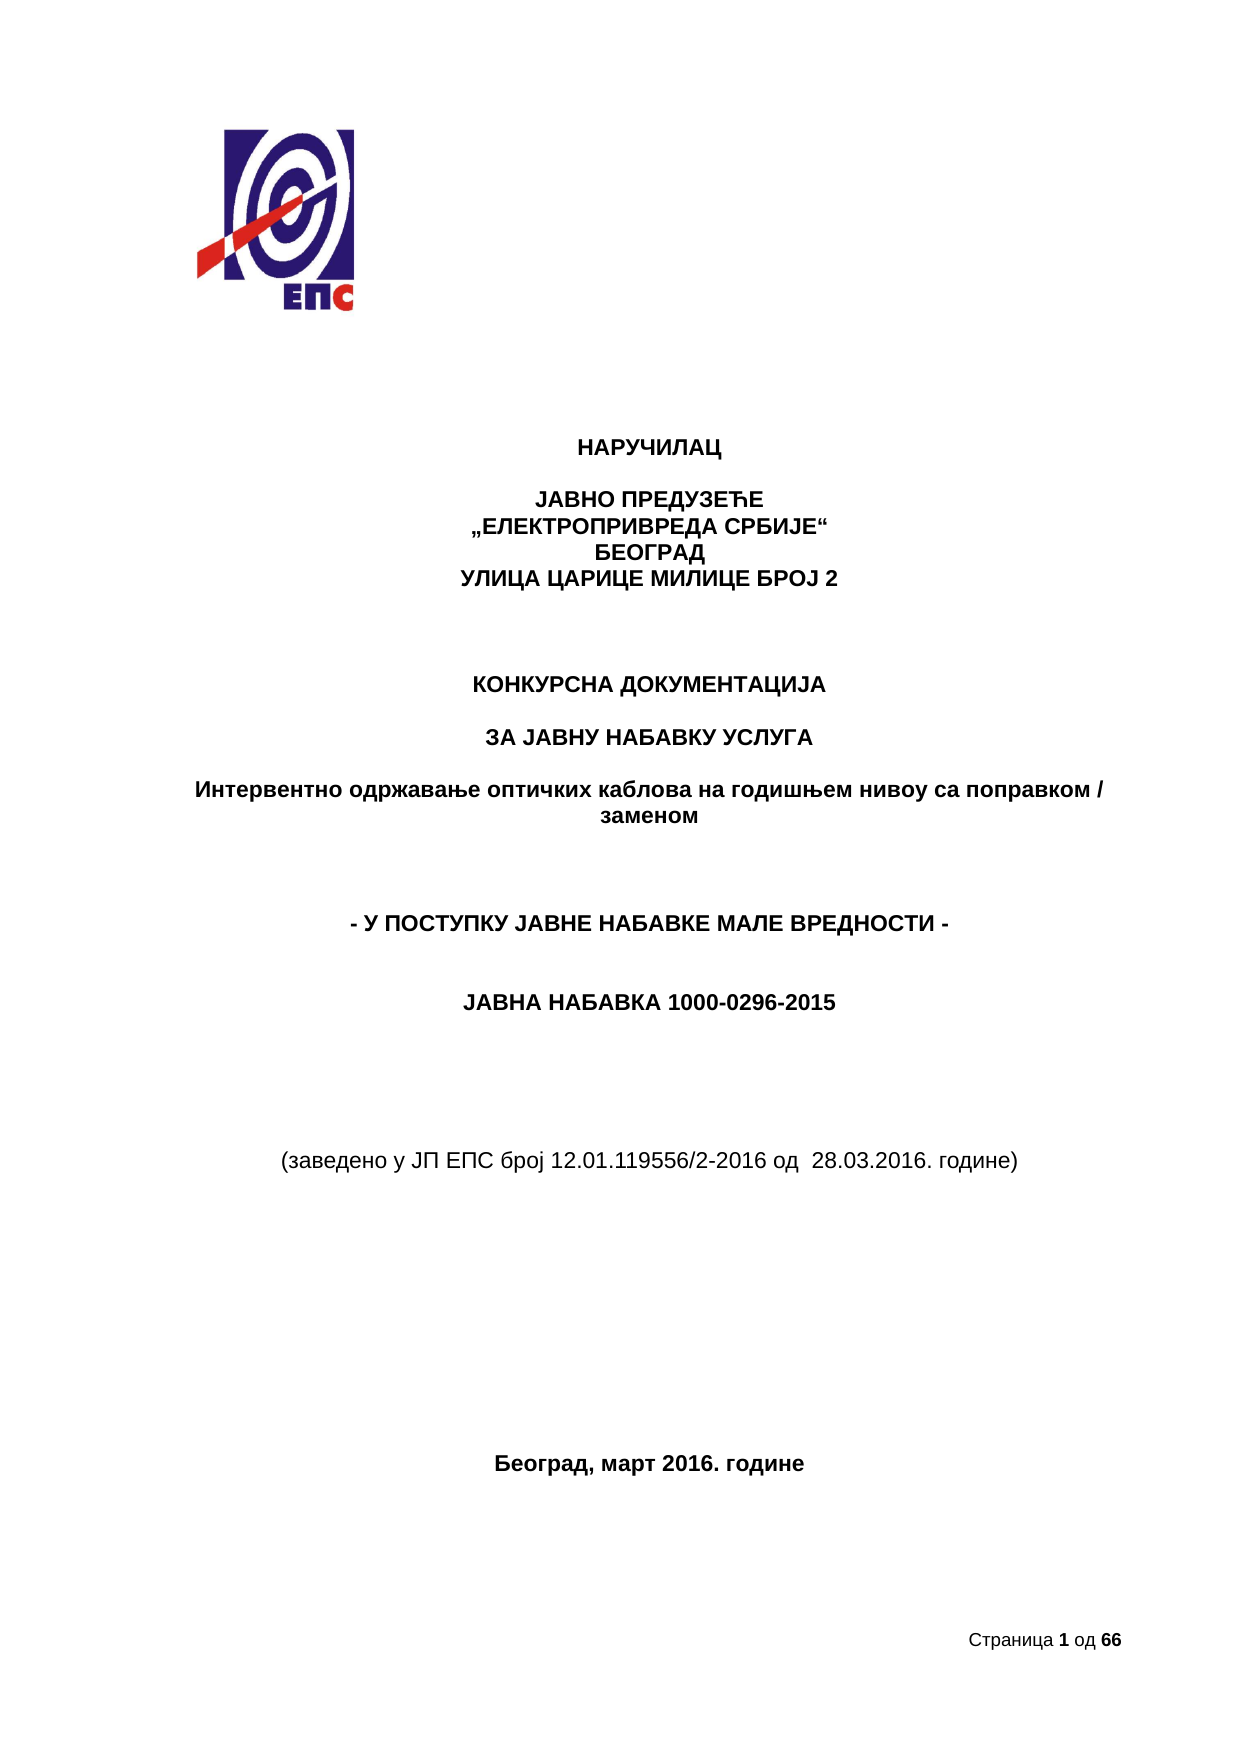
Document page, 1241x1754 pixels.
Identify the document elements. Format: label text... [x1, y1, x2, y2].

title ЈАВНО ПРЕДУЗЕЋЕ [177, 486, 1121, 513]
text Интервентно одржавање оптичких каблова на годишњем нивоу са поправком / заменом [177, 776, 1121, 829]
text ЈАВНА НАБАВКА 1000-0296-2015 [177, 989, 1121, 1016]
title НАРУЧИЛАЦ [177, 433, 1121, 460]
title „ЕЛЕКТРОПРИВРЕДА СРБИЈЕ“ [177, 513, 1121, 539]
text Београд, март 2016. године [177, 1450, 1121, 1476]
text КОНКУРСНА ДОКУМЕНТАЦИЈА [177, 671, 1121, 697]
text - У ПОСТУПКУ ЈАВНЕ НАБАВКЕ МАЛЕ ВРЕДНОСТИ - [177, 910, 1121, 937]
text (заведено у ЈП ЕПС број 12.01.119556/2-2016 од 28.03.2016. године) [177, 1147, 1121, 1174]
title УЛИЦА ЦАРИЦЕ МИЛИЦЕ БРОЈ 2 [177, 565, 1121, 592]
title БЕОГРАД [177, 539, 1121, 565]
picture [177, 118, 374, 329]
text ЗА ЈАВНУ НАБАВКУ УСЛУГА [177, 723, 1121, 750]
